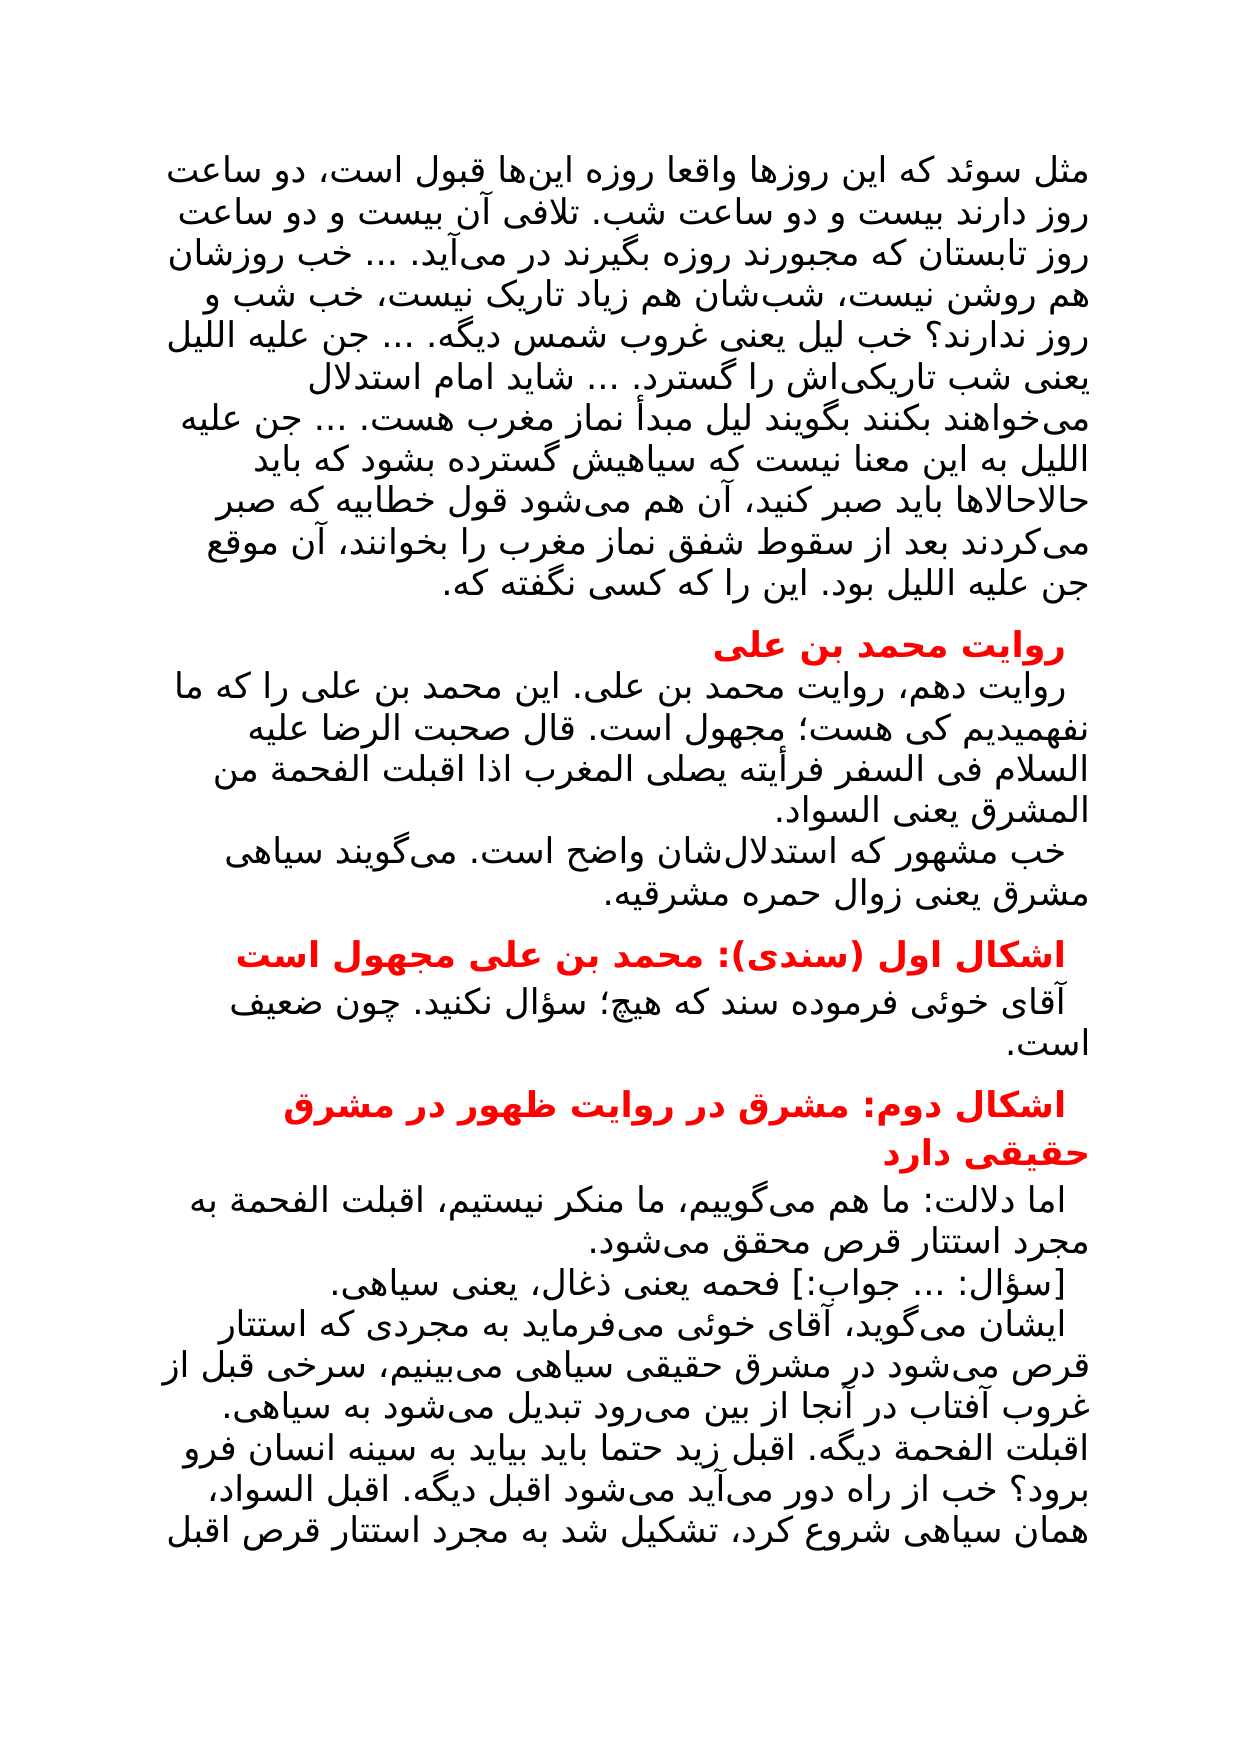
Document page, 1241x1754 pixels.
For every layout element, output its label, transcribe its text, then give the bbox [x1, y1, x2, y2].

text روایت محمد بن علی [150, 624, 1090, 666]
text روایت دهم، ‌روایت محمد بن علی. این محمد بن علی را که ما نفهمیدیم کی هست؛ مجهول است. قال صحبت الرضا علیه السلام فی السفر فرأیته یصلی المغرب اذا اقبلت الفحمة من المشرق یعنی السواد. [150, 666, 1090, 831]
text اما دلالت: ما هم می‌گوییم، ما منکر نیستیم، ‌اقبلت الفحمة به مجرد استتار قرص محقق می‌شود. [150, 1180, 1090, 1262]
text اشکال دوم: مشرق در روایت ظهور در مشرق حقیقی دارد [150, 1085, 1090, 1173]
text اشکال اول (سندی): محمد بن علی مجهول است [150, 934, 1090, 975]
text آقای خوئی فرموده سند که هیچ؛ سؤال نکنید. چون ضعیف است. [150, 982, 1090, 1064]
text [150, 1303, 1090, 1551]
text خب مشهور که استدلال‌شان واضح است. می‌گویند سیاهی مشرق یعنی زوال حمره مشرقیه. [150, 831, 1090, 913]
text [سؤال: ... جواب:] فحمه یعنی ذغال، ‌یعنی سیاهی. [150, 1262, 1090, 1303]
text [150, 150, 1090, 604]
